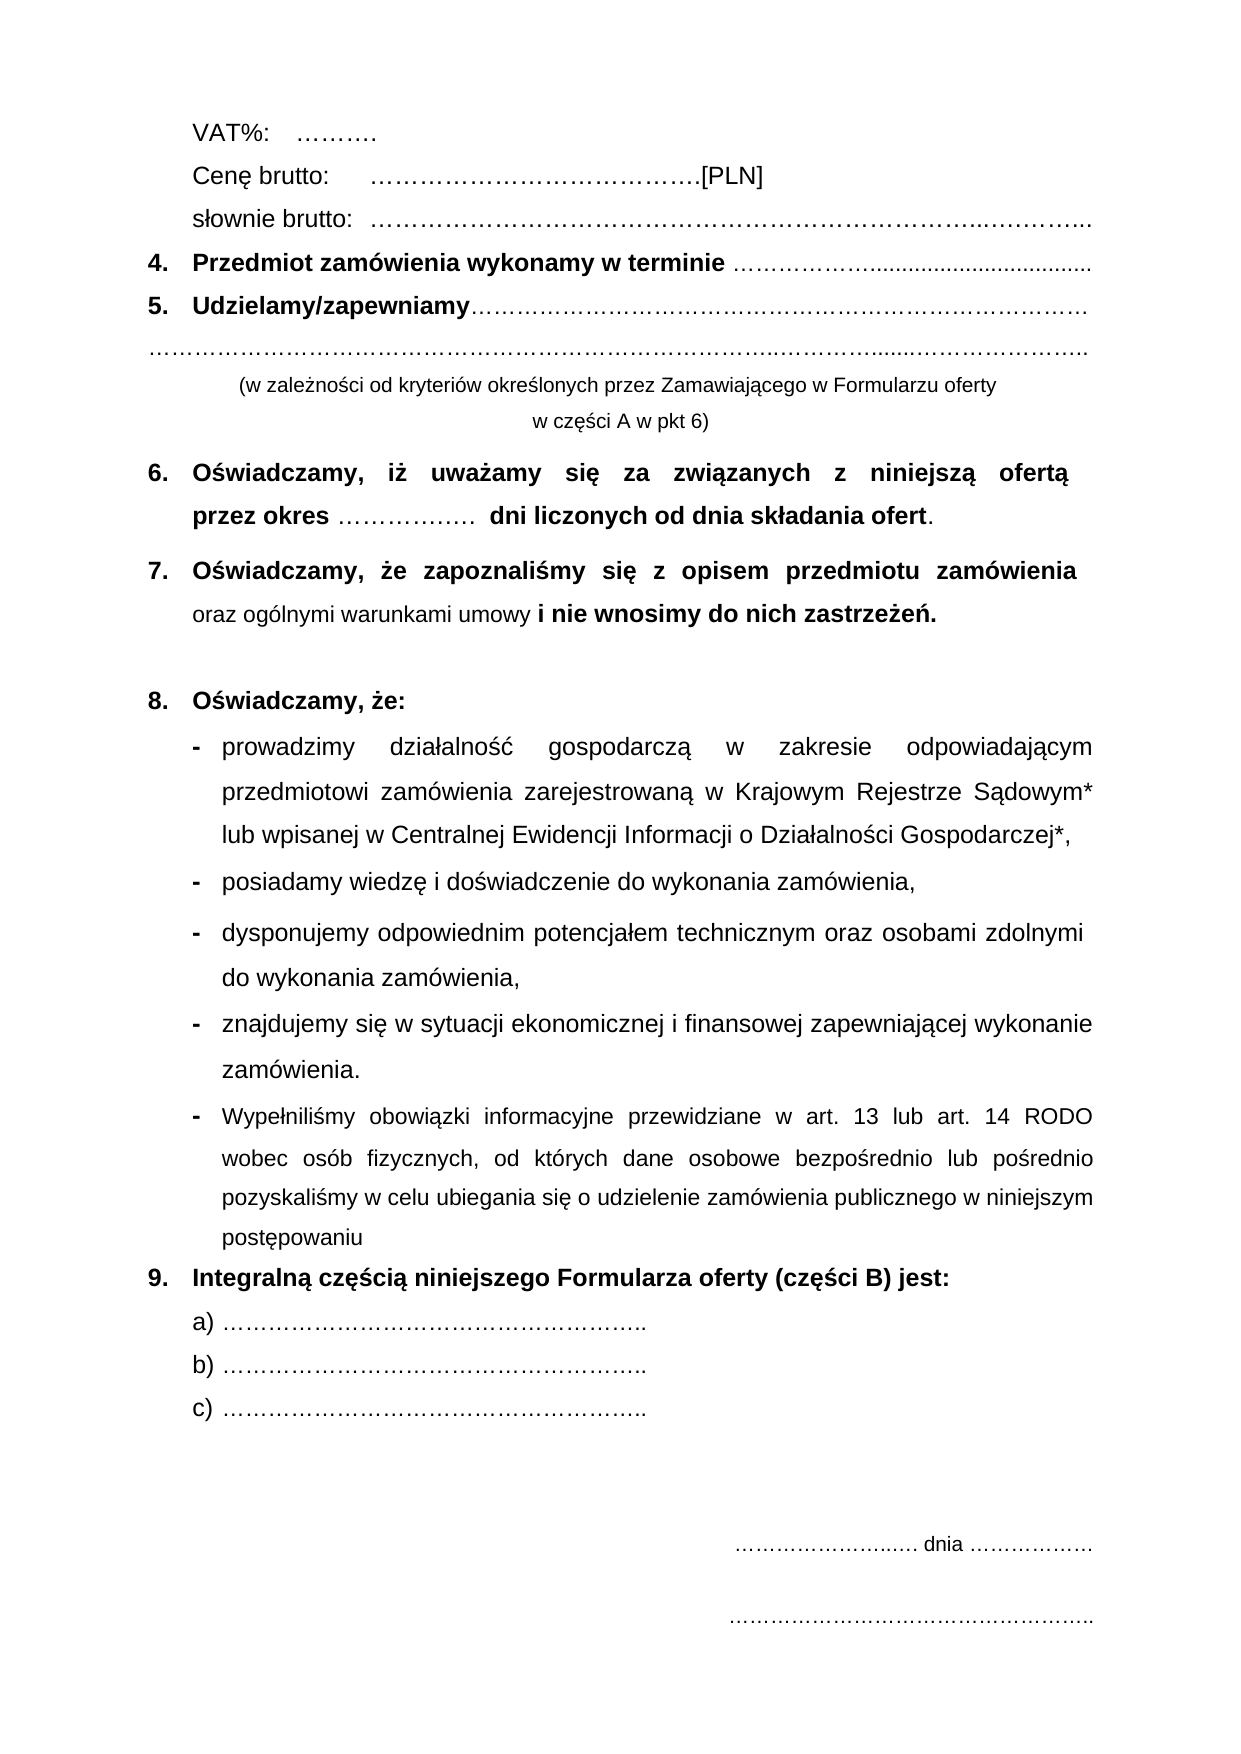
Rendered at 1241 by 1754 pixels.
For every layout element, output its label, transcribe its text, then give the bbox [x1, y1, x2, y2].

text VAT%: ………. [192, 118, 1094, 147]
text Cenę brutto: ………………………………….[PLN] [192, 161, 1094, 190]
list znajdujemy się w sytuacji ekonomicznej i finansowej zapewniającej wykonanie zamówienia. [192, 1006, 1094, 1083]
text ………………………………………………………………………..………….......………………….. [148, 334, 1094, 360]
list ……………………………………………….. [192, 1349, 1094, 1378]
list dysponujemy odpowiednim potencjałem technicznym oraz osobami zdolnymi do wykonania zamówienia, [192, 914, 1094, 992]
text (w zależności od kryteriów określonych przez Zamawiającego w Formularzu oferty w części A w pkt 6) [148, 373, 1094, 433]
text …………………………………………….. [443, 1603, 1094, 1627]
list Integralną częścią niniejszego Formularza oferty (części B) jest: [148, 1263, 1094, 1292]
list posiadamy wiedzę i doświadczenie do wykonania zamówienia, [192, 863, 1094, 898]
list Oświadczamy, że: [148, 686, 1094, 714]
list prowadzimy działalność gospodarczą w zakresie odpowiadającym przedmiotowi zamówienia zarejestrowaną w Krajowym Rejestrze Sądowym* lub wpisanej w Centralnej Ewidencji Informacji o Działalności Gospodarczej*, [192, 729, 1094, 849]
list Oświadczamy, że zapoznaliśmy się z opisem przedmiotu zamówienia oraz ogólnymi warunkami umowy i nie wnosimy do nich zastrzeżeń. [148, 556, 1094, 628]
list Przedmiot zamówienia wykonamy w terminie ………………................................... [148, 247, 1094, 276]
text …………………..…. dnia ……………… [148, 1532, 1094, 1556]
list Oświadczamy, iż uważamy się za związanych z niniejszą ofertą przez okres ………….…. dni liczonych od dnia składania ofert. [148, 458, 1094, 529]
list Wypełniliśmy obowiązki informacyjne przewidziane w art. 13 lub art. 14 RODO wobec osób fizycznych, od których dane osobowe bezpośrednio lub pośrednio pozyskaliśmy w celu ubiegania się o udzielenie zamówienia publicznego w niniejszym postępowaniu [192, 1098, 1094, 1250]
list ……………………………………………….. [192, 1306, 1094, 1335]
list ……………………………………………….. [192, 1393, 1094, 1421]
list Udzielamy/zapewniamy……………………………………………………………………… [148, 291, 1094, 319]
text słownie brutto: ………………………………………………………………...….……... [192, 204, 1094, 233]
